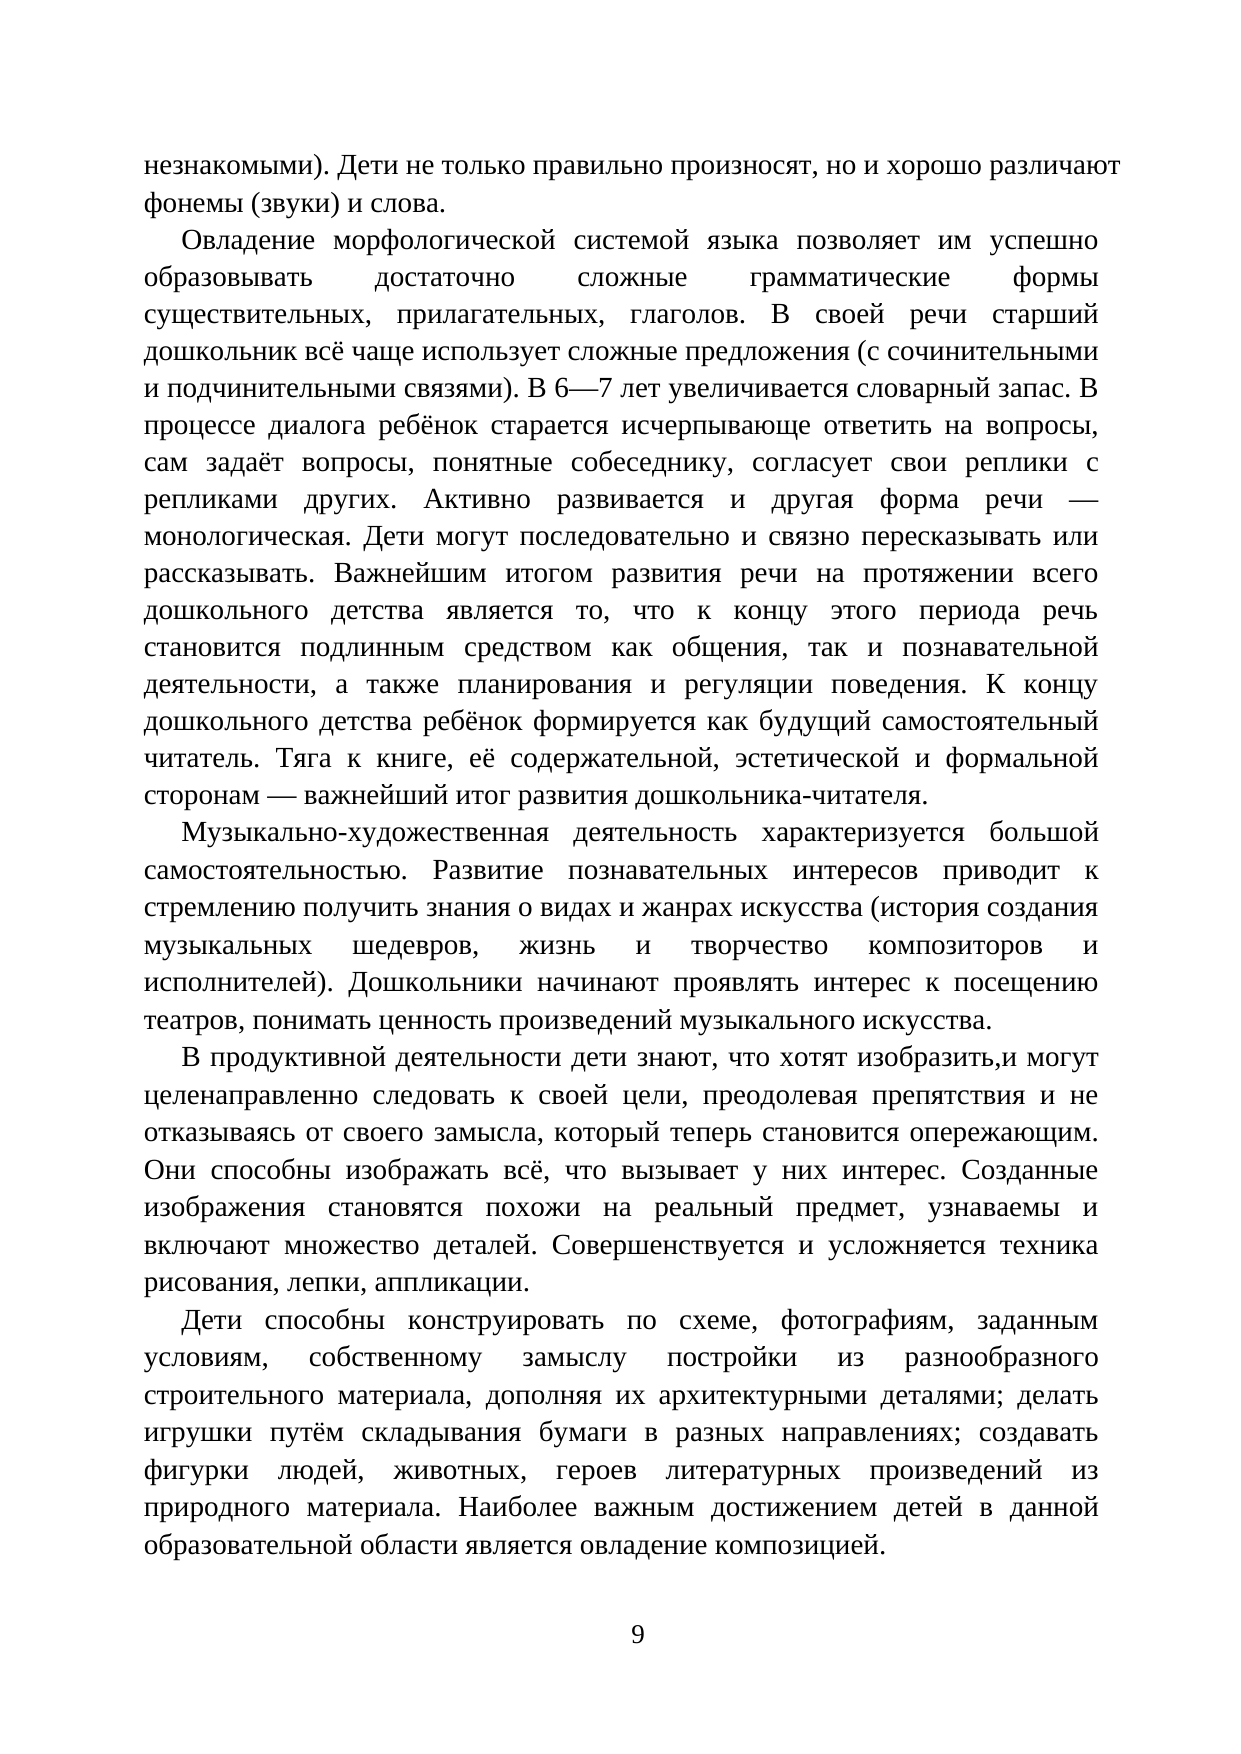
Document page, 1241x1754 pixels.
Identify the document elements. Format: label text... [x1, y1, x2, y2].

text В продуктивной деятельности дети знают, что хотят изобразить,и могут целенаправленно следовать к своей цели, преодолевая препятствия и не отказываясь от своего замысла, который теперь становится опережающим. Они способны изображать всё, что вызывает у них интерес. Созданные изображения становятся похожи на реальный предмет, узнаваемы и включают множество деталей. Совершенствуется и усложняется техника рисования, лепки, аппликации. [143, 1037, 1099, 1299]
text Овладение морфологической системой языка позволяет им успешно образовывать достаточно сложные грамматические формы существительных, прилагательных, глаголов. В своей речи старший дошкольник всё чаще использует сложные предложения (с сочинительными и подчинительными связями). В 6—7 лет увеличивается словарный запас. В процессе диалога ребёнок старается исчерпывающе ответить на вопросы, сам задаёт вопросы, понятные собеседнику, согласует свои реплики с репликами других. Активно развивается и другая форма речи — монологическая. Дети могут последовательно и связно пересказывать или рассказывать. Важнейшим итогом развития речи на протяжении всего дошкольного детства является то, что к концу этого периода речь становится подлинным средством как общения, так и познавательной деятельности, а также планирования и регуляции поведения. К концу дошкольного детства ребёнок формируется как будущий самостоятельный читатель. Тяга к книге, её содержательной, эстетической и формальной сторонам — важнейший итог развития дошкольника-читателя. [143, 220, 1099, 812]
text Дети способны конструировать по схеме, фотографиям, заданным условиям, собственному замыслу постройки из разнообразного строительного материала, дополняя их архитектурными деталями; делать игрушки путём складывания бумаги в разных направлениях; создавать фигурки людей, животных, героев литературных произведений из природного материала. Наиболее важным достижением детей в данной образовательной области является овладение композицией. [143, 1299, 1099, 1562]
text Музыкально-художественная деятельность характеризуется большой самостоятельностью. Развитие познавательных интересов приводит к стремлению получить знания о видах и жанрах искусства (история создания музыкальных шедевров, жизнь и творчество композиторов и исполнителей). Дошкольники начинают проявлять интерес к посещению театров, понимать ценность произведений музыкального искусства. [143, 812, 1099, 1037]
text незнакомыми). Дети не только правильно произносят, но и хорошо различают фонемы (звуки) и слова. [143, 144, 1149, 220]
